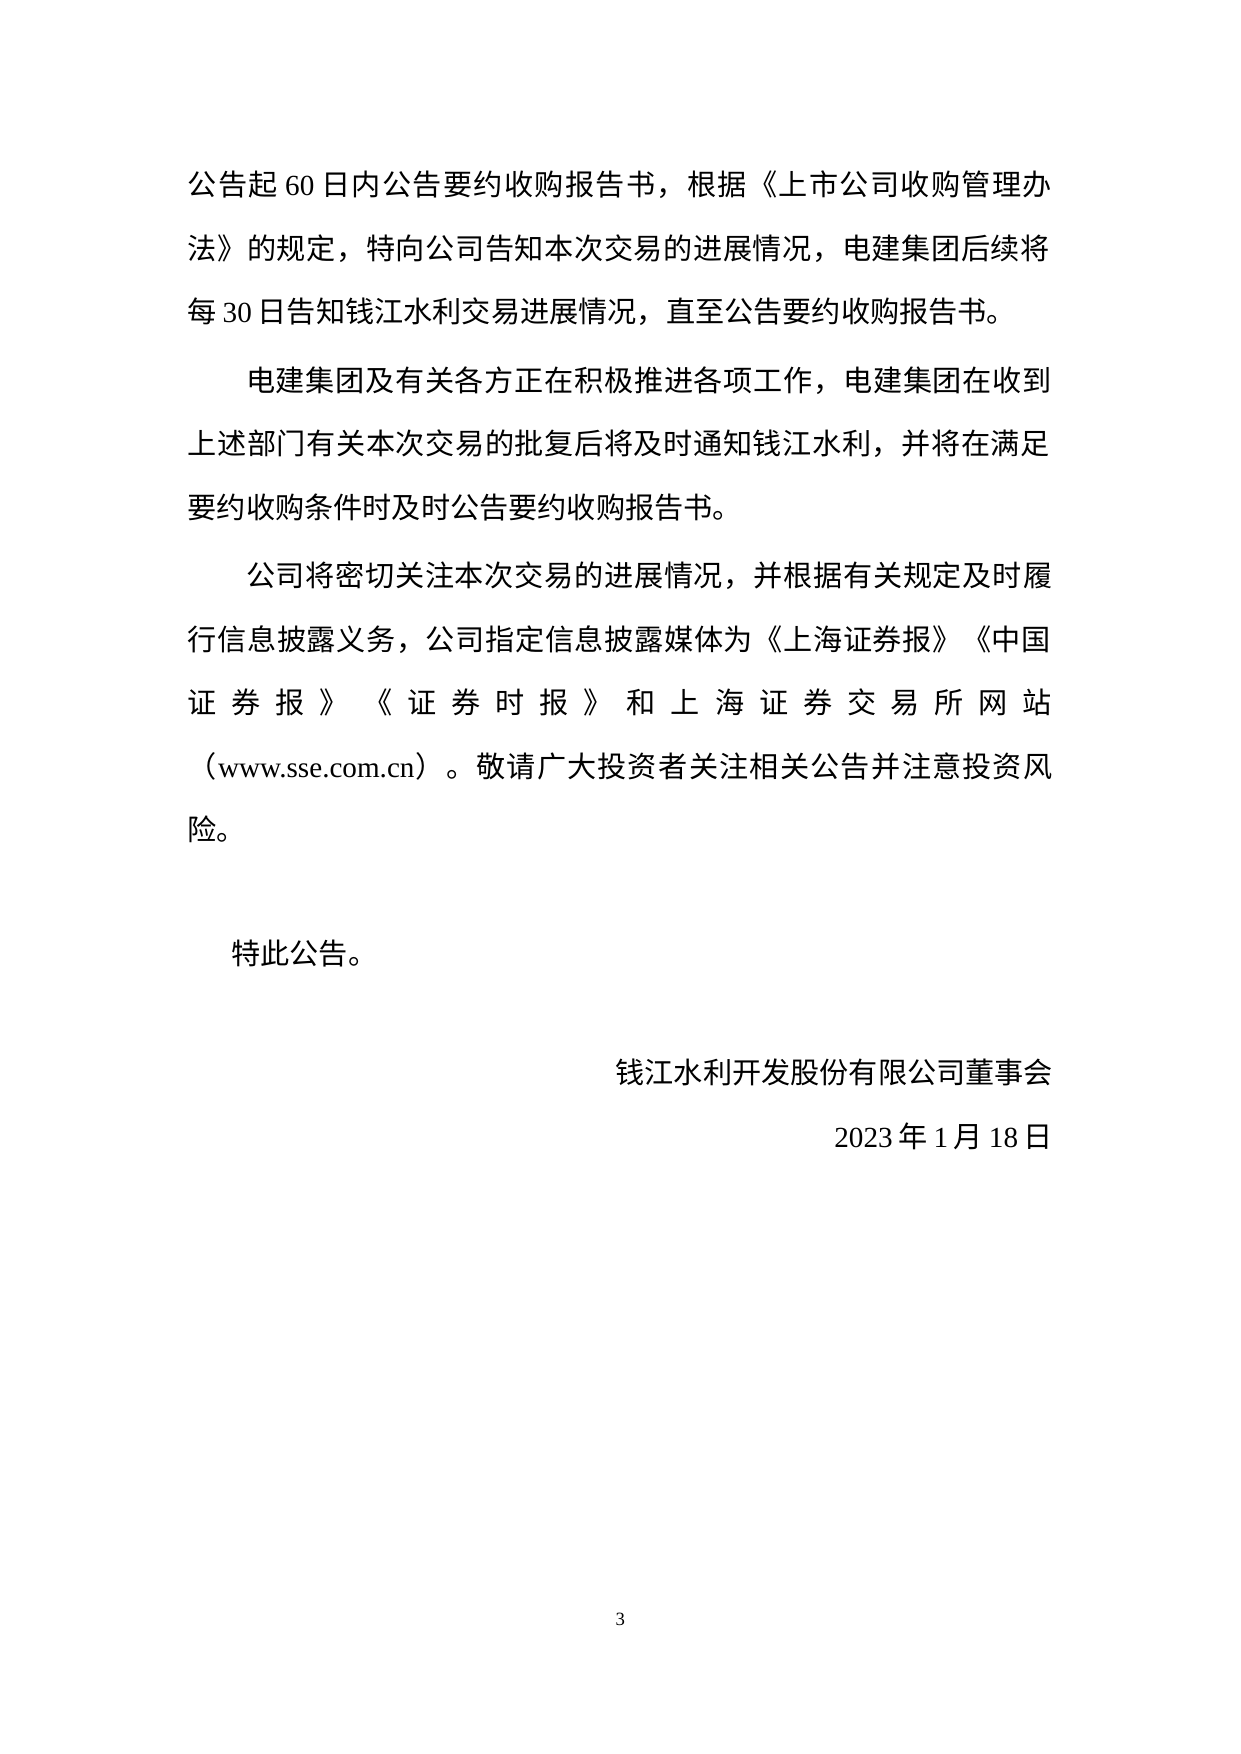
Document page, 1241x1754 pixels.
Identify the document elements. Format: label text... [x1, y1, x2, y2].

text 2023年1月18日 [187, 1113, 1053, 1156]
text 电建集团及有关各方正在积极推进各项工作，电建集团在收到上述部门有关本次交易的批复后将及时通知钱江水利，并将在满足要约收购条件时及时公告要约收购报告书。 [187, 357, 1053, 527]
text 钱江水利开发股份有限公司董事会 [187, 1050, 1053, 1092]
text 公司将密切关注本次交易的进展情况，并根据有关规定及时履行信息披露义务，公司指定信息披露媒体为《上海证券报》《中国证券报》《证券时报》和上海证券交易所网站（www.sse.com.cn）。敬请广大投资者关注相关公告并注意投资风险。 [187, 553, 1053, 849]
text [187, 162, 1053, 331]
text 特此公告。 [187, 931, 1053, 973]
